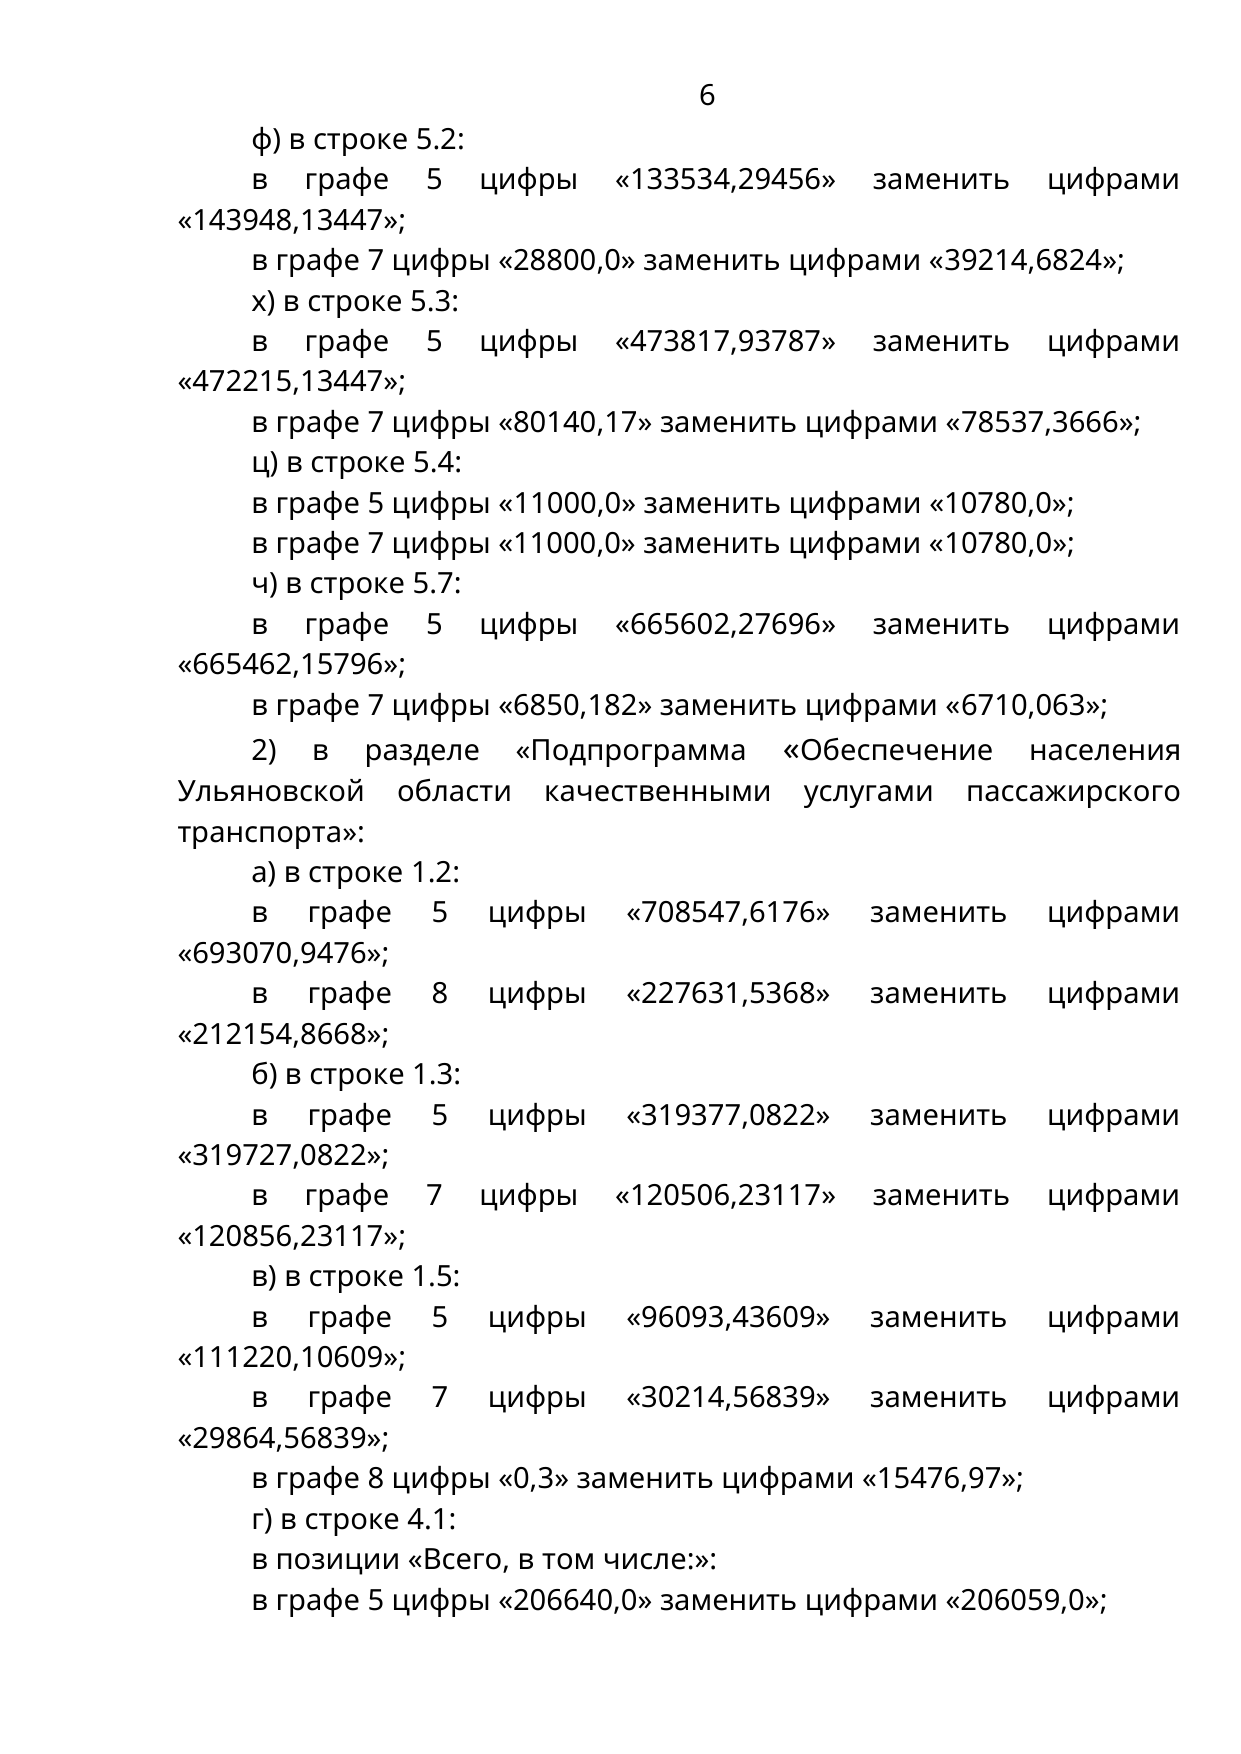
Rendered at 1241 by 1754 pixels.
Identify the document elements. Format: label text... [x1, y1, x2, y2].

text в графе 5 цифры «206640,0» заменить цифрами «206059,0»; [177, 1579, 1181, 1618]
text в графе 7 цифры «28800,0» заменить цифрами «39214,6824»; [177, 239, 1181, 279]
text в графе 5 цифры «473817,93787» заменить цифрами «472215,13447»; [177, 320, 1181, 400]
text ф) в строке 5.2: [251, 118, 1181, 158]
text в позиции «Всего, в том числе:»: [177, 1538, 1181, 1578]
text ч) в строке 5.7: [251, 563, 1181, 602]
text б) в строке 1.3: [177, 1053, 1181, 1093]
text г) в строке 4.1: [177, 1498, 1181, 1538]
text в графе 5 цифры «96093,43609» заменить цифрами «111220,10609»; [177, 1296, 1181, 1376]
text 2) в разделе «Подпрограмма «Обеспечение населения Ульяновской области качественными услугами пассажирского транспорта»: [177, 724, 1181, 851]
text в графе 7 цифры «120506,23117» заменить цифрами «120856,23117»; [177, 1175, 1181, 1255]
text в графе 7 цифры «80140,17» заменить цифрами «78537,3666»; [177, 401, 1181, 441]
text в графе 5 цифры «665602,27696» заменить цифрами «665462,15796»; [177, 603, 1181, 683]
text в графе 7 цифры «30214,56839» заменить цифрами «29864,56839»; [177, 1377, 1181, 1457]
text в графе 5 цифры «319377,0822» заменить цифрами «319727,0822»; [177, 1094, 1181, 1174]
text в графе 7 цифры «6850,182» заменить цифрами «6710,063»; [177, 684, 1181, 724]
text в) в строке 1.5: [177, 1256, 1181, 1295]
text х) в строке 5.3: [251, 280, 1181, 319]
text в графе 8 цифры «227631,5368» заменить цифрами «212154,8668»; [177, 973, 1181, 1053]
text ц) в строке 5.4: [251, 441, 1181, 481]
text в графе 8 цифры «0,3» заменить цифрами «15476,97»; [177, 1458, 1181, 1497]
text а) в строке 1.2: [177, 851, 1181, 891]
text в графе 5 цифры «708547,6176» заменить цифрами «693070,9476»; [177, 892, 1181, 972]
text в графе 5 цифры «133534,29456» заменить цифрами «143948,13447»; [177, 158, 1181, 239]
text в графе 7 цифры «11000,0» заменить цифрами «10780,0»; [177, 522, 1181, 562]
text в графе 5 цифры «11000,0» заменить цифрами «10780,0»; [177, 482, 1181, 522]
